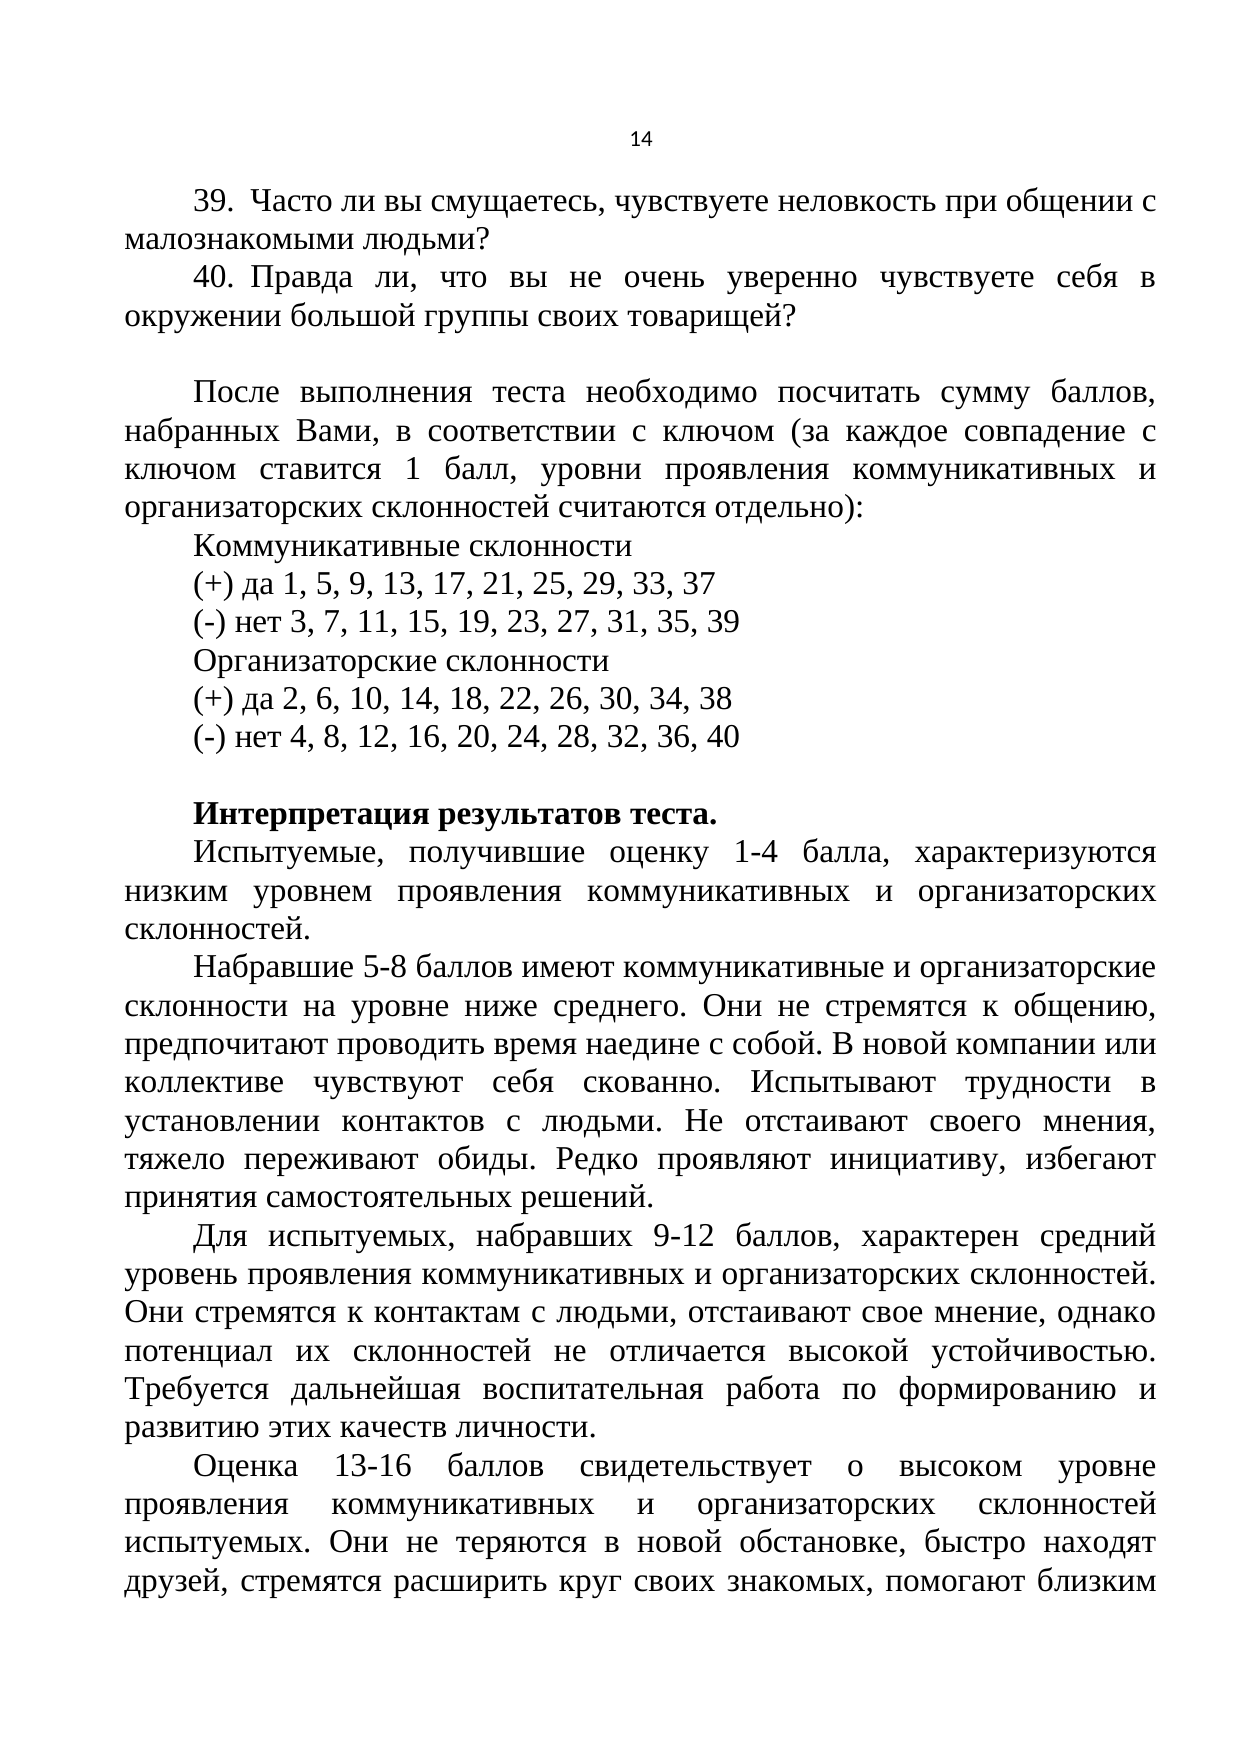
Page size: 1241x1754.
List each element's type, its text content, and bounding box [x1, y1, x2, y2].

text (-) нет 4, 8, 12, 16, 20, 24, 28, 32, 36, 40 [124, 717, 1157, 755]
text Испытуемые, получившие оценку 1-4 балла, характеризуются низким уровнем проявления коммуникативных и организаторских склонностей. [124, 832, 1157, 947]
text Организаторские склонности [124, 640, 1157, 678]
text Коммуникативные склонности [124, 525, 1157, 563]
text (+) да 2, 6, 10, 14, 18, 22, 26, 30, 34, 38 [124, 678, 1157, 717]
text (+) да 1, 5, 9, 13, 17, 21, 25, 29, 33, 37 [124, 563, 1157, 602]
text Для испытуемых, набравших 9-12 баллов, характерен средний уровень проявления коммуникативных и организаторских склонностей. Они стремятся к контактам с людьми, отстаивают свое мнение, однако потенциал их склонностей не отличается высокой устойчивостью. Требуется дальнейшая воспитательная работа по формированию и развитию этих качеств личности. [124, 1215, 1157, 1445]
text Интерпретация результатов теста. [124, 793, 1157, 832]
text Набравшие 5-8 баллов имеют коммуникативные и организаторские склонности на уровне ниже среднего. Они не стремятся к общению, предпочитают проводить время наедине с собой. В новой компании или коллективе чувствуют себя скованно. Испытывают трудности в установлении контактов с людьми. Не отстаивают своего мнения, тяжело переживают обиды. Редко проявляют инициативу, избегают принятия самостоятельных решений. [124, 947, 1157, 1215]
text (-) нет 3, 7, 11, 15, 19, 23, 27, 31, 35, 39 [124, 602, 1157, 640]
list Правда ли, что вы не очень уверенно чувствуете себя в окружении большой группы своих товарищей? [124, 257, 1157, 333]
text После выполнения теста необходимо посчитать сумму баллов, набранных Вами, в соответствии с ключом (за каждое совпадение с ключом ставится 1 балл, уровни проявления коммуникативных и организаторских склонностей считаются отдельно): [124, 372, 1157, 525]
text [124, 1445, 1157, 1598]
list Часто ли вы смущаетесь, чувствуете неловкость при общении с малознакомыми людьми? [124, 180, 1157, 257]
